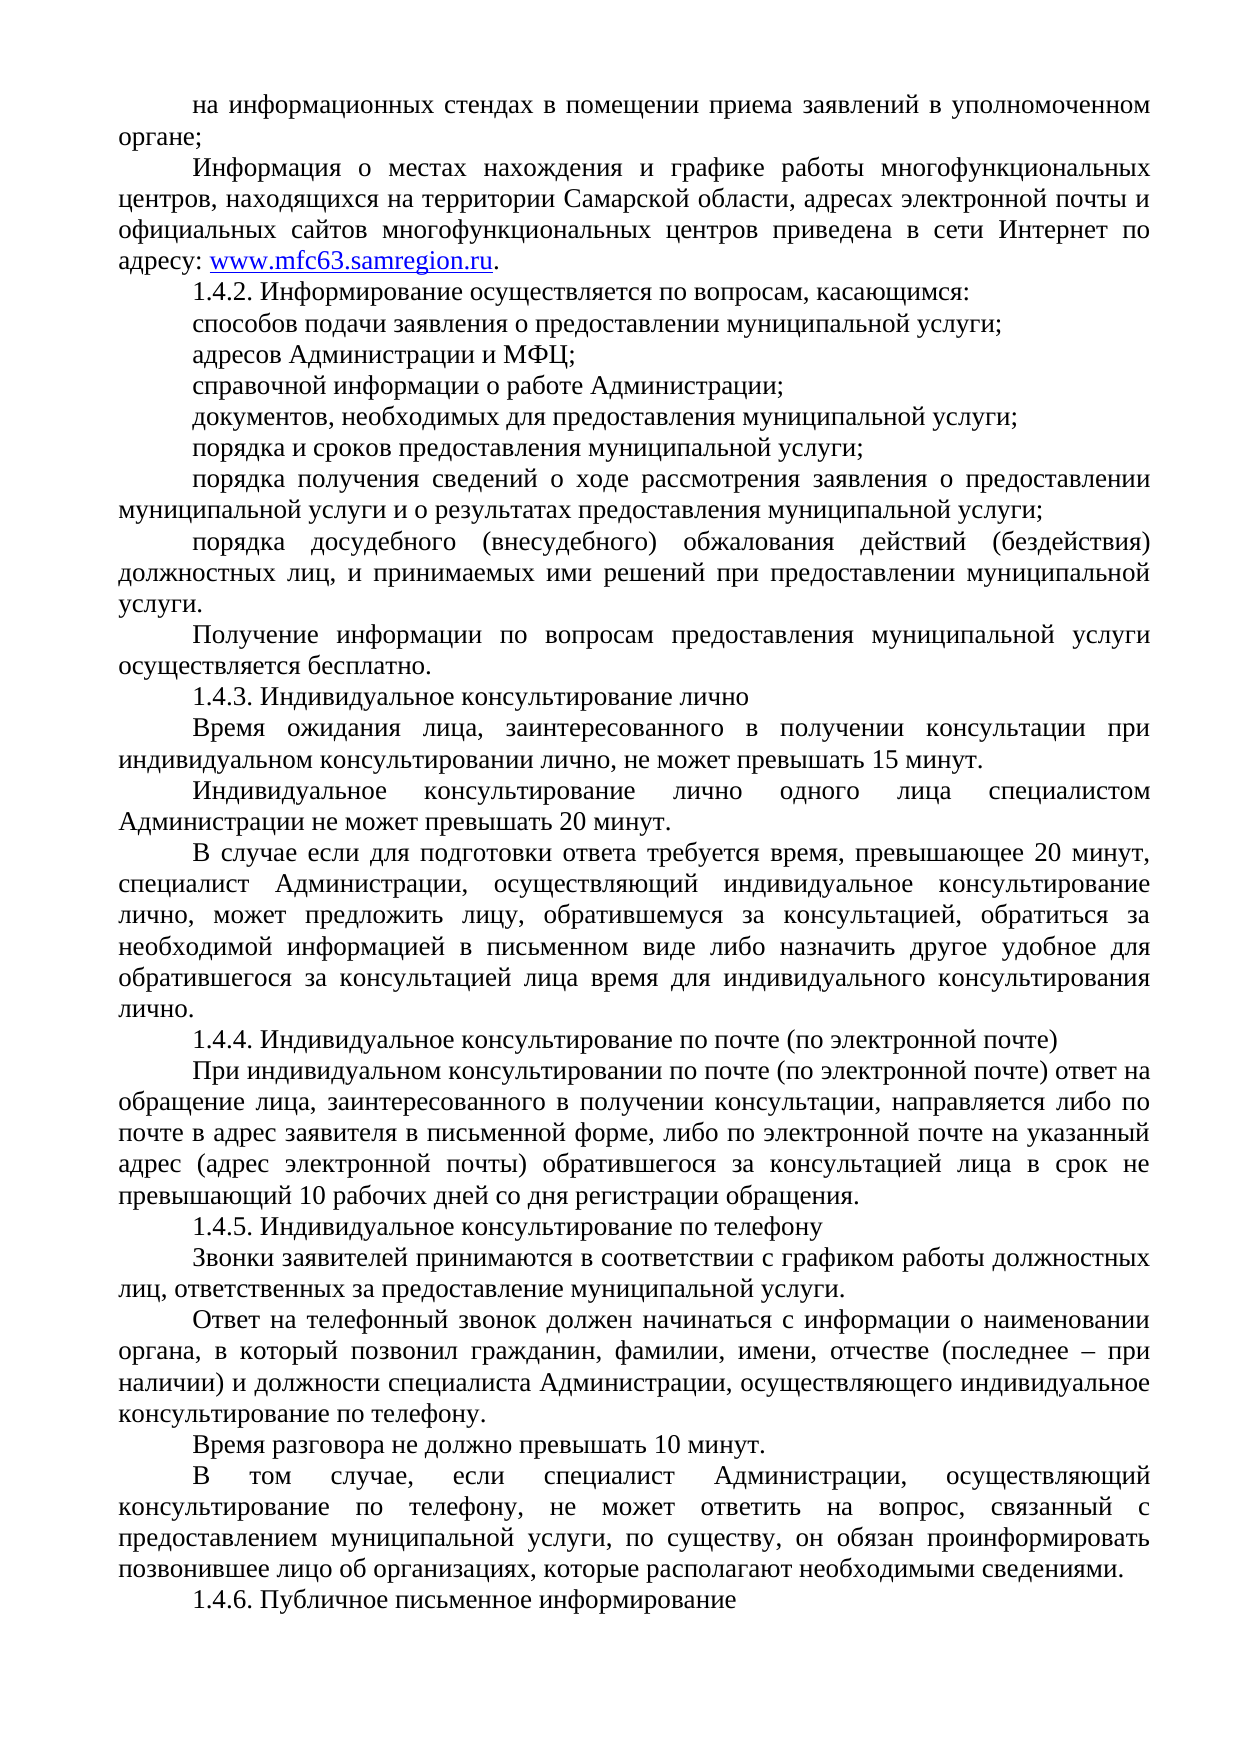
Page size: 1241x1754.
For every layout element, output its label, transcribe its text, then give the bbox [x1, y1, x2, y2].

text 1.4.5. Индивидуальное консультирование по телефону [118, 1210, 1152, 1241]
text порядка и сроков предоставления муниципальной услуги; [118, 431, 1152, 462]
text Ответ на телефонный звонок должен начинаться с информации о наименовании органа, в который позвонил гражданин, фамилии, имени, отчестве (последнее – при наличии) и должности специалиста Администрации, осуществляющего индивидуальное консультирование по телефону. [118, 1303, 1152, 1428]
text порядка досудебного (внесудебного) обжалования действий (бездействия) должностных лиц, и принимаемых ими решений при предоставлении муниципальной услуги. [118, 525, 1152, 618]
text Индивидуальное консультирование лично одного лица специалистом Администрации не может превышать 20 минут. [118, 774, 1152, 836]
text 1.4.6. Публичное письменное информирование [118, 1584, 1152, 1615]
text В случае если для подготовки ответа требуется время, превышающее 20 минут, специалист Администрации, осуществляющий индивидуальное консультирование лично, может предложить лицу, обратившемуся за консультацией, обратиться за необходимой информацией в письменном виде либо назначить другое удобное для обратившегося за консультацией лица время для индивидуального консультирования лично. [118, 836, 1152, 1023]
text При индивидуальном консультировании по почте (по электронной почте) ответ на обращение лица, заинтересованного в получении консультации, направляется либо по почте в адрес заявителя в письменной форме, либо по электронной почте на указанный адрес (адрес электронной почты) обратившегося за консультацией лица в срок не превышающий 10 рабочих дней со дня регистрации обращения. [118, 1054, 1152, 1210]
text документов, необходимых для предоставления муниципальной услуги; [118, 400, 1152, 431]
text Получение информации по вопросам предоставления муниципальной услуги осуществляется бесплатно. [118, 618, 1152, 680]
text Время разговора не должно превышать 10 минут. [118, 1428, 1152, 1459]
text В том случае, если специалист Администрации, осуществляющий консультирование по телефону, не может ответить на вопрос, связанный с предоставлением муниципальной услуги, по существу, он обязан проинформировать позвонившее лицо об организациях, которые располагают необходимыми сведениями. [118, 1459, 1152, 1584]
text 1.4.4. Индивидуальное консультирование по почте (по электронной почте) [118, 1023, 1152, 1054]
text Время ожидания лица, заинтересованного в получении консультации при индивидуальном консультировании лично, не может превышать 15 минут. [118, 712, 1152, 774]
text адресов Администрации и МФЦ; [118, 338, 1152, 369]
text Звонки заявителей принимаются в соответствии с графиком работы должностных лиц, ответственных за предоставление муниципальной услуги. [118, 1241, 1152, 1303]
text 1.4.3. Индивидуальное консультирование лично [118, 680, 1152, 712]
text порядка получения сведений о ходе рассмотрения заявления о предоставлении муниципальной услуги и о результатах предоставления муниципальной услуги; [118, 462, 1152, 525]
text на информационных стендах в помещении приема заявлений в уполномоченном органе; [118, 89, 1152, 151]
text справочной информации о работе Администрации; [118, 369, 1152, 400]
text способов подачи заявления о предоставлении муниципальной услуги; [118, 307, 1152, 338]
text 1.4.2. Информирование осуществляется по вопросам, касающимся: [118, 276, 1152, 307]
text Информация о местах нахождения и графике работы многофункциональных центров, находящихся на территории Самарской области, адресах электронной почты и официальных сайтов многофункциональных центров приведена в сети Интернет по адресу: www.mfc63.samregion.ru. [118, 151, 1152, 276]
